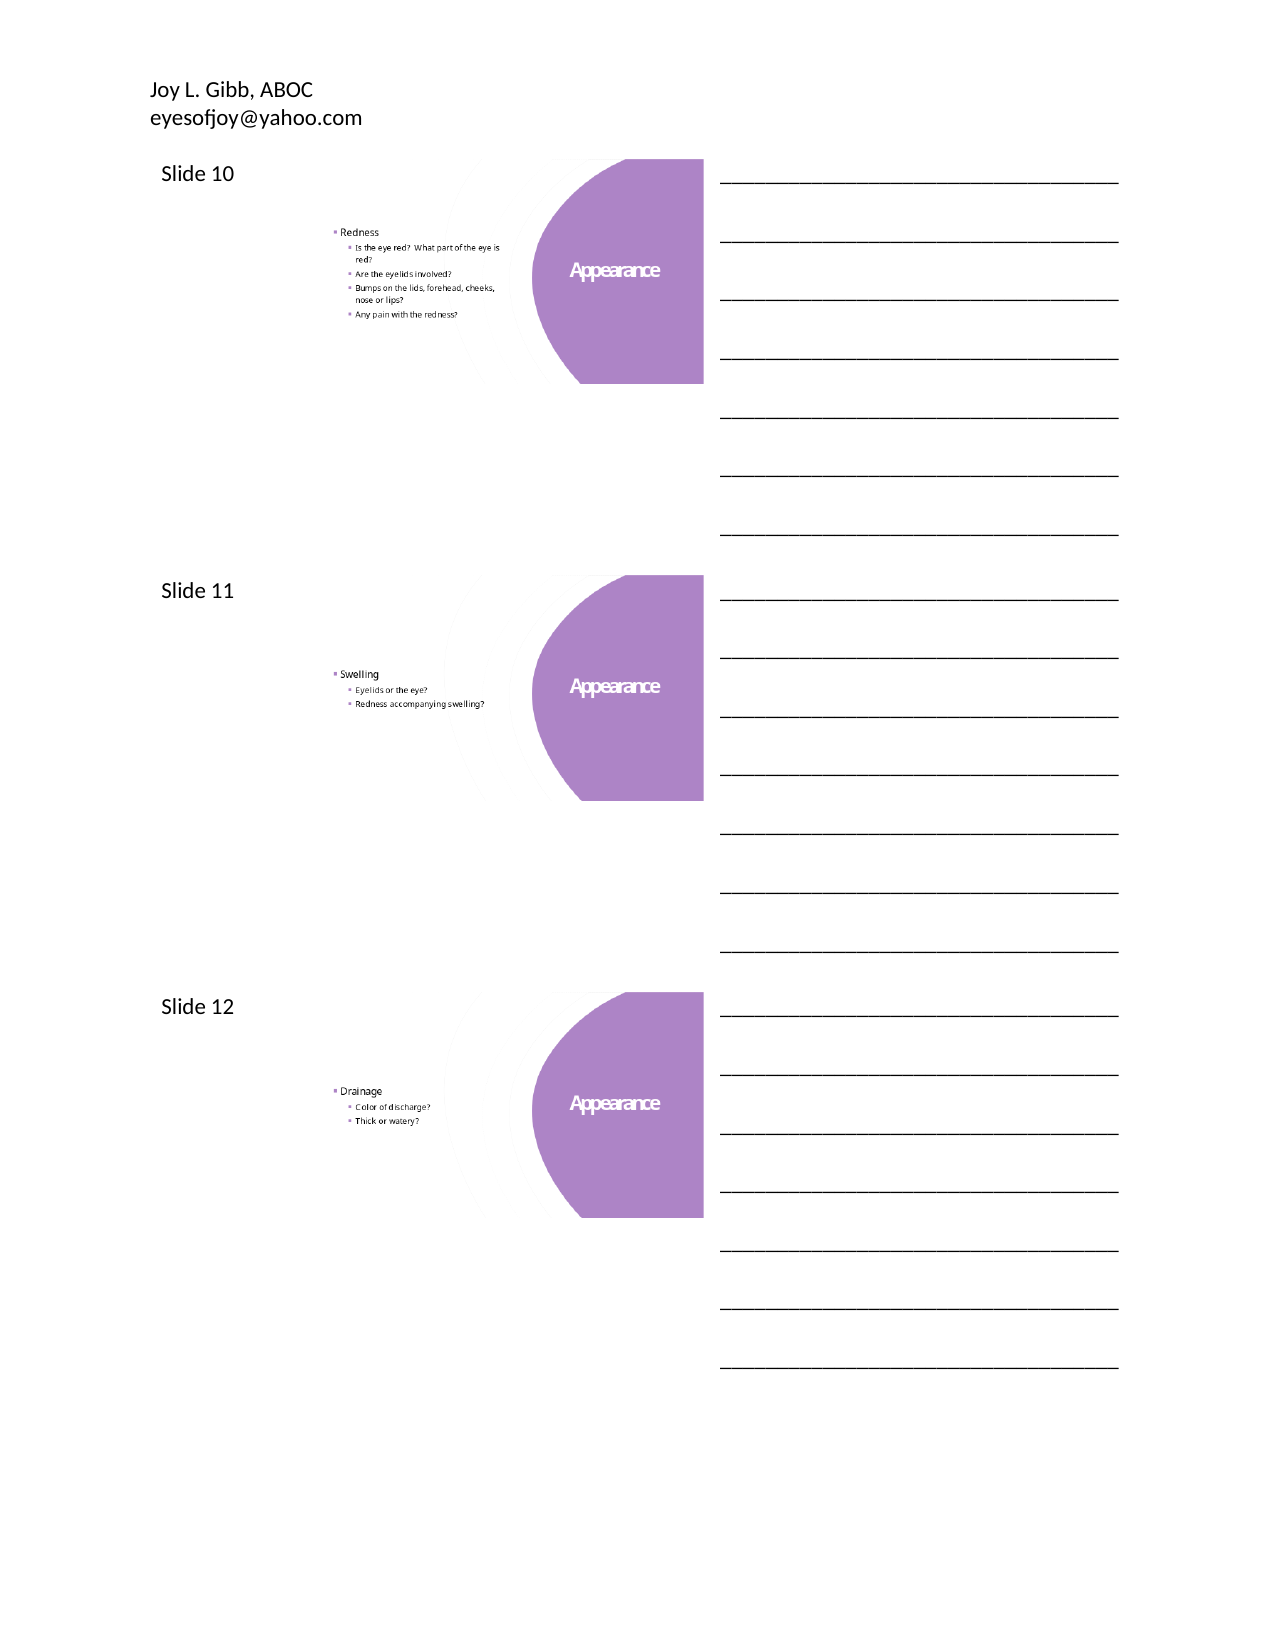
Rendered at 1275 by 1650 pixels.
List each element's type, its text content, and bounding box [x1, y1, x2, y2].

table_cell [709, 993, 1177, 1409]
table_cell [293, 576, 709, 992]
table_cell [293, 993, 709, 1409]
table_cell Slide 12 [150, 993, 292, 1409]
table_cell Slide 11 [150, 576, 292, 992]
table_cell Slide 10 [150, 159, 292, 576]
table_cell [293, 159, 709, 576]
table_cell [709, 159, 1177, 576]
